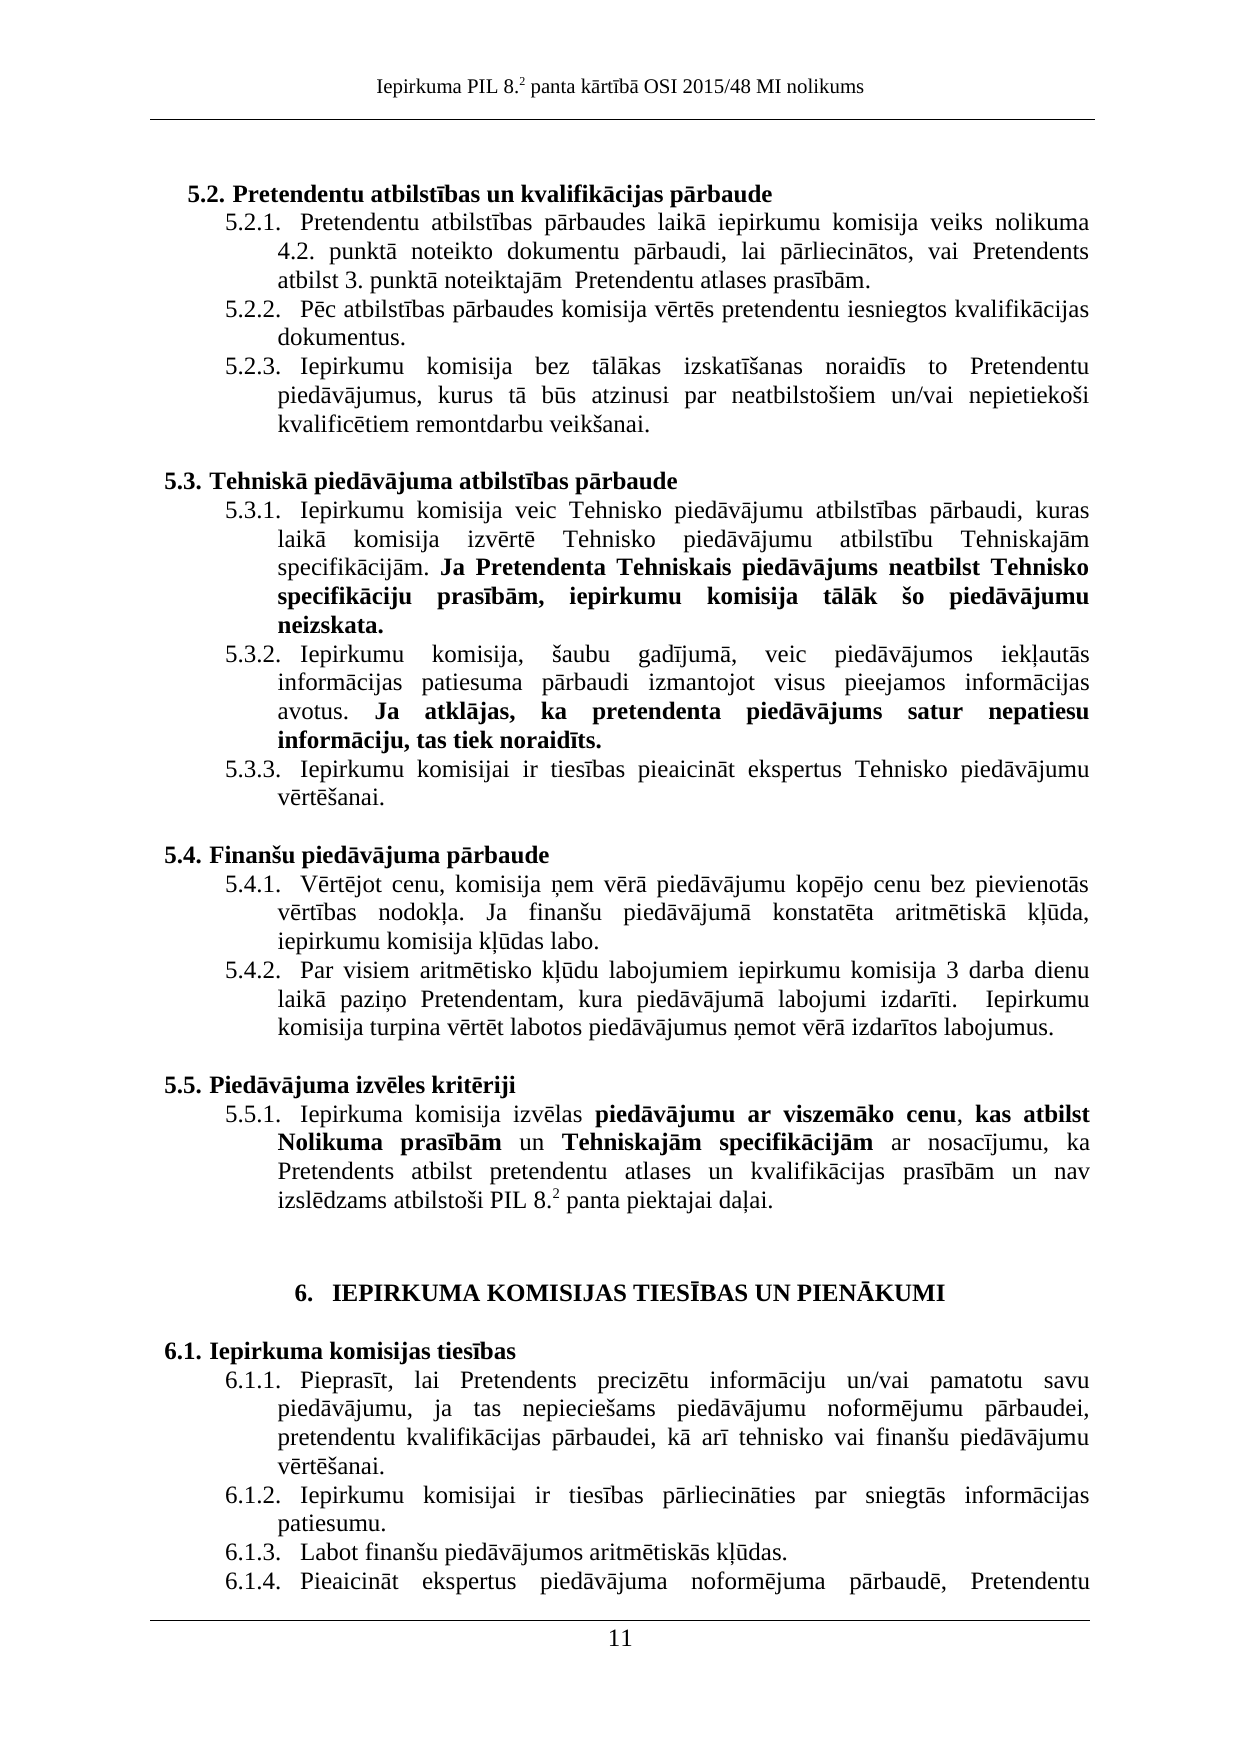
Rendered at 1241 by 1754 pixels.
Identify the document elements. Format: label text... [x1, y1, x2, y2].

list Iepirkumu komisija bez tālākas izskatīšanas noraidīs to Pretendentu piedāvājumus, kurus tā būs atzinusi par neatbilstošiem un/vai nepietiekoši kvalificētiem remontdarbu veikšanai. [225, 351, 1090, 437]
list Par visiem aritmētisko kļūdu labojumiem iepirkumu komisija 3 darba dienu laikā paziņo Pretendentam, kura piedāvājumā labojumi izdarīti. Iepirkumu komisija turpina vērtēt labotos piedāvājumus ņemot vērā izdarītos labojumus. [225, 955, 1090, 1041]
list Iepirkumu komisija, šaubu gadījumā, veic piedāvājumos iekļautās informācijas patiesuma pārbaudi izmantojot visus pieejamos informācijas avotus. Ja atklājas, ka pretendenta piedāvājums satur nepatiesu informāciju, tas tiek noraidīts. [225, 639, 1090, 754]
list Iepirkuma komisija izvēlas piedāvājumu ar viszemāko cenu, kas atbilst prasībām un Tehniskajām specifikācijām ar nosacījumu, ka Pretendents atbilst pretendentu atlases un kvalifikācijas prasībām un nav izslēdzams atbilstoši PIL 8.2 panta piektajai daļai. [225, 1099, 1090, 1214]
list Iepirkumu komisijai ir tiesības pieaicināt ekspertus Tehnisko piedāvājumu vērtēšanai. [225, 754, 1090, 811]
list Pēc atbilstības pārbaudes komisija vērtēs pretendentu iesniegtos kvalifikācijas dokumentus. [225, 294, 1090, 351]
list Iepirkumu komisijai ir tiesības pārliecināties par sniegtās informācijas patiesumu. [225, 1480, 1090, 1537]
list Iepirkuma komisijas tiesības [164, 1336, 1090, 1365]
list Labot finanšu piedāvājumos aritmētiskās kļūdas. [225, 1537, 1090, 1566]
list Iepirkumu komisija veic Tehnisko piedāvājumu atbilstības pārbaudi, kuras laikā komisija izvērtē Tehnisko piedāvājumu atbilstību Tehniskajām specifikācijām. Ja Pretendenta Tehniskais piedāvājums neatbilst Tehnisko specifikāciju prasībām, iepirkumu komisija tālāk šo piedāvājumu neizskata. [225, 495, 1090, 639]
list Tehniskā piedāvājuma atbilstības pārbaude [164, 466, 1090, 495]
list Pieprasīt, lai Pretendents precizētu informāciju un/vai pamatotu savu piedāvājumu, ja tas nepieciešams piedāvājumu noformējumu pārbaudei, pretendentu kvalifikācijas pārbaudei, kā arī tehnisko vai finanšu piedāvājumu vērtēšanai. [225, 1365, 1090, 1480]
list Pretendentu atbilstības pārbaudes laikā iepirkumu komisija veiks nolikuma 4.2. punktā noteikto dokumentu pārbaudi, lai pārliecinātos, vai Pretendents atbilst 3. punktā noteiktajām Pretendentu atlases prasībām. [225, 207, 1090, 294]
list Piedāvājuma izvēles kritēriji [164, 1070, 1090, 1099]
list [225, 1566, 1090, 1595]
text Iepirkuma komisijas tiesības un pienākumi [150, 1278, 1090, 1307]
list Finanšu piedāvājuma pārbaude [164, 840, 1090, 869]
list Vērtējot cenu, komisija ņem vērā piedāvājumu kopējo cenu bez pievienotās vērtības nodokļa. Ja finanšu piedāvājumā konstatēta aritmētiskā kļūda, iepirkumu komisija kļūdas labo. [225, 869, 1090, 955]
list Pretendentu atbilstības un kvalifikācijas pārbaude [187, 179, 1090, 207]
